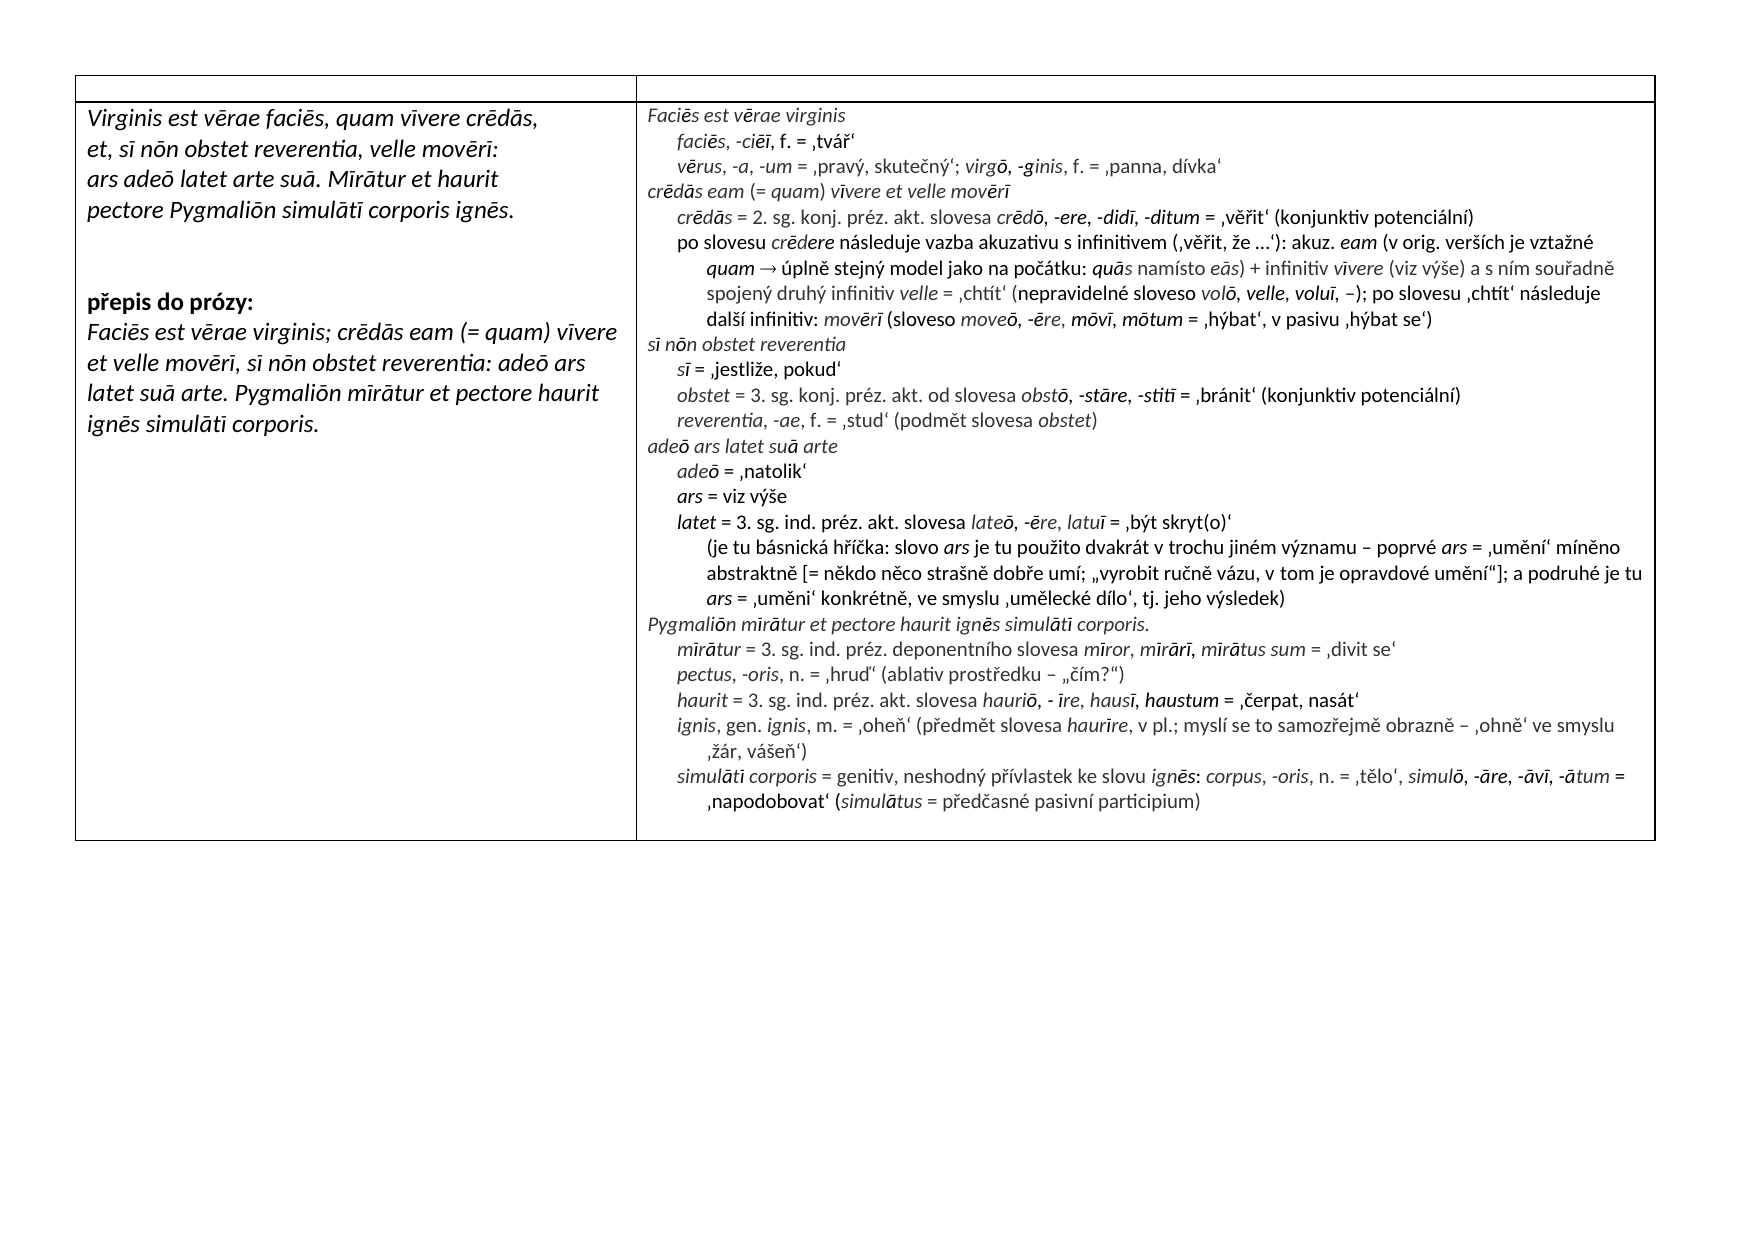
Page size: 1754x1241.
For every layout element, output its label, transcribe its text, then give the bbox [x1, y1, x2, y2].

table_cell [76, 76, 636, 101]
table_cell Virginis est vērae faciēs, quam vīvere crēdās, et, sī nōn obstet reverentia, velle movērī: ars adeō latet arte suā. Mīrātur et haurit pectore Pygmaliōn simulātī corporis ignēs. přepis do prózy: Faciēs est vērae virginis; crēdās eam (= quam) vīvere et velle movērī, sī nōn obstet reverentia: adeō ars latet suā arte. Pygmaliōn mīrātur et pectore haurit ignēs simulātī corporis. [76, 103, 636, 839]
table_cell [637, 76, 1654, 101]
table_cell Faciēs est vērae virginis faciēs, -ciēī, f. = ‚tvář‘ vērus, -a, -um = ‚pravý, skutečný‘; virgō, -ginis, f. = ‚panna, dívka‘ crēdās eam (= quam) vīvere et velle movērī crēdās = 2. sg. konj. préz. akt. slovesa crēdō, -ere, -didī, -ditum = ‚věřit‘ (konjunktiv potenciální) po slovesu crēdere následuje vazba akuzativu s infinitivem (‚věřit, že …‘): akuz. eam (v orig. verších je vztažné quam úplně stejný model jako na počátku: quās namísto eās) + infinitiv vīvere (viz výše) a s ním souřadně spojený druhý infinitiv velle = ‚chtít‘ (nepravidelné sloveso volō, velle, voluī, –); po slovesu ‚chtít‘ následuje další infinitiv: movērī (sloveso moveō, -ēre, mōvī, mōtum = ‚hýbat‘, v pasivu ‚hýbat se‘) sī nōn obstet reverentia sī = ‚jestliže, pokud‘ obstet = 3. sg. konj. préz. akt. od slovesa obstō, -stāre, -stitī = ‚bránit‘ (konjunktiv potenciální) reverentia, -ae, f. = ‚stud‘ (podmět slovesa obstet) adeō ars latet suā arte adeō = ‚natolik‘ ars = viz výše latet = 3. sg. ind. préz. akt. slovesa lateō, -ēre, latuī = ‚být skryt(o)‘ (je tu básnická hříčka: slovo ars je tu použito dvakrát v trochu jiném významu – poprvé ars = ‚umění‘ míněno abstraktně [= někdo něco strašně dobře umí; „vyrobit ručně vázu, v tom je opravdové umění“]; a podruhé je tu ars = ‚uměni‘ konkrétně, ve smyslu ‚umělecké dílo‘, tj. jeho výsledek) Pygmaliōn mīrātur et pectore haurit ignēs simulātī corporis. mīrātur = 3. sg. ind. préz. deponentního slovesa mīror, mīrārī, mīrātus sum = ‚divit se‘ pectus, -oris, n. = ‚hruď‘ (ablativ prostředku – „čím?“) haurit = 3. sg. ind. préz. akt. slovesa hauriō, - īre, hausī, haustum = ‚čerpat, nasát‘ ignis, gen. ignis, m. = ‚oheň‘ (předmět slovesa haurīre, v pl.; myslí se to samozřejmě obrazně – ‚ohně‘ ve smyslu ‚žár, vášeň‘) simulātī corporis = genitiv, neshodný přívlastek ke slovu ignēs: corpus, -oris, n. = ‚tělo‘, simulō, -āre, -āvī, -ātum = ‚napodobovat‘ (simulātus = předčasné pasivní participium) [637, 103, 1654, 839]
